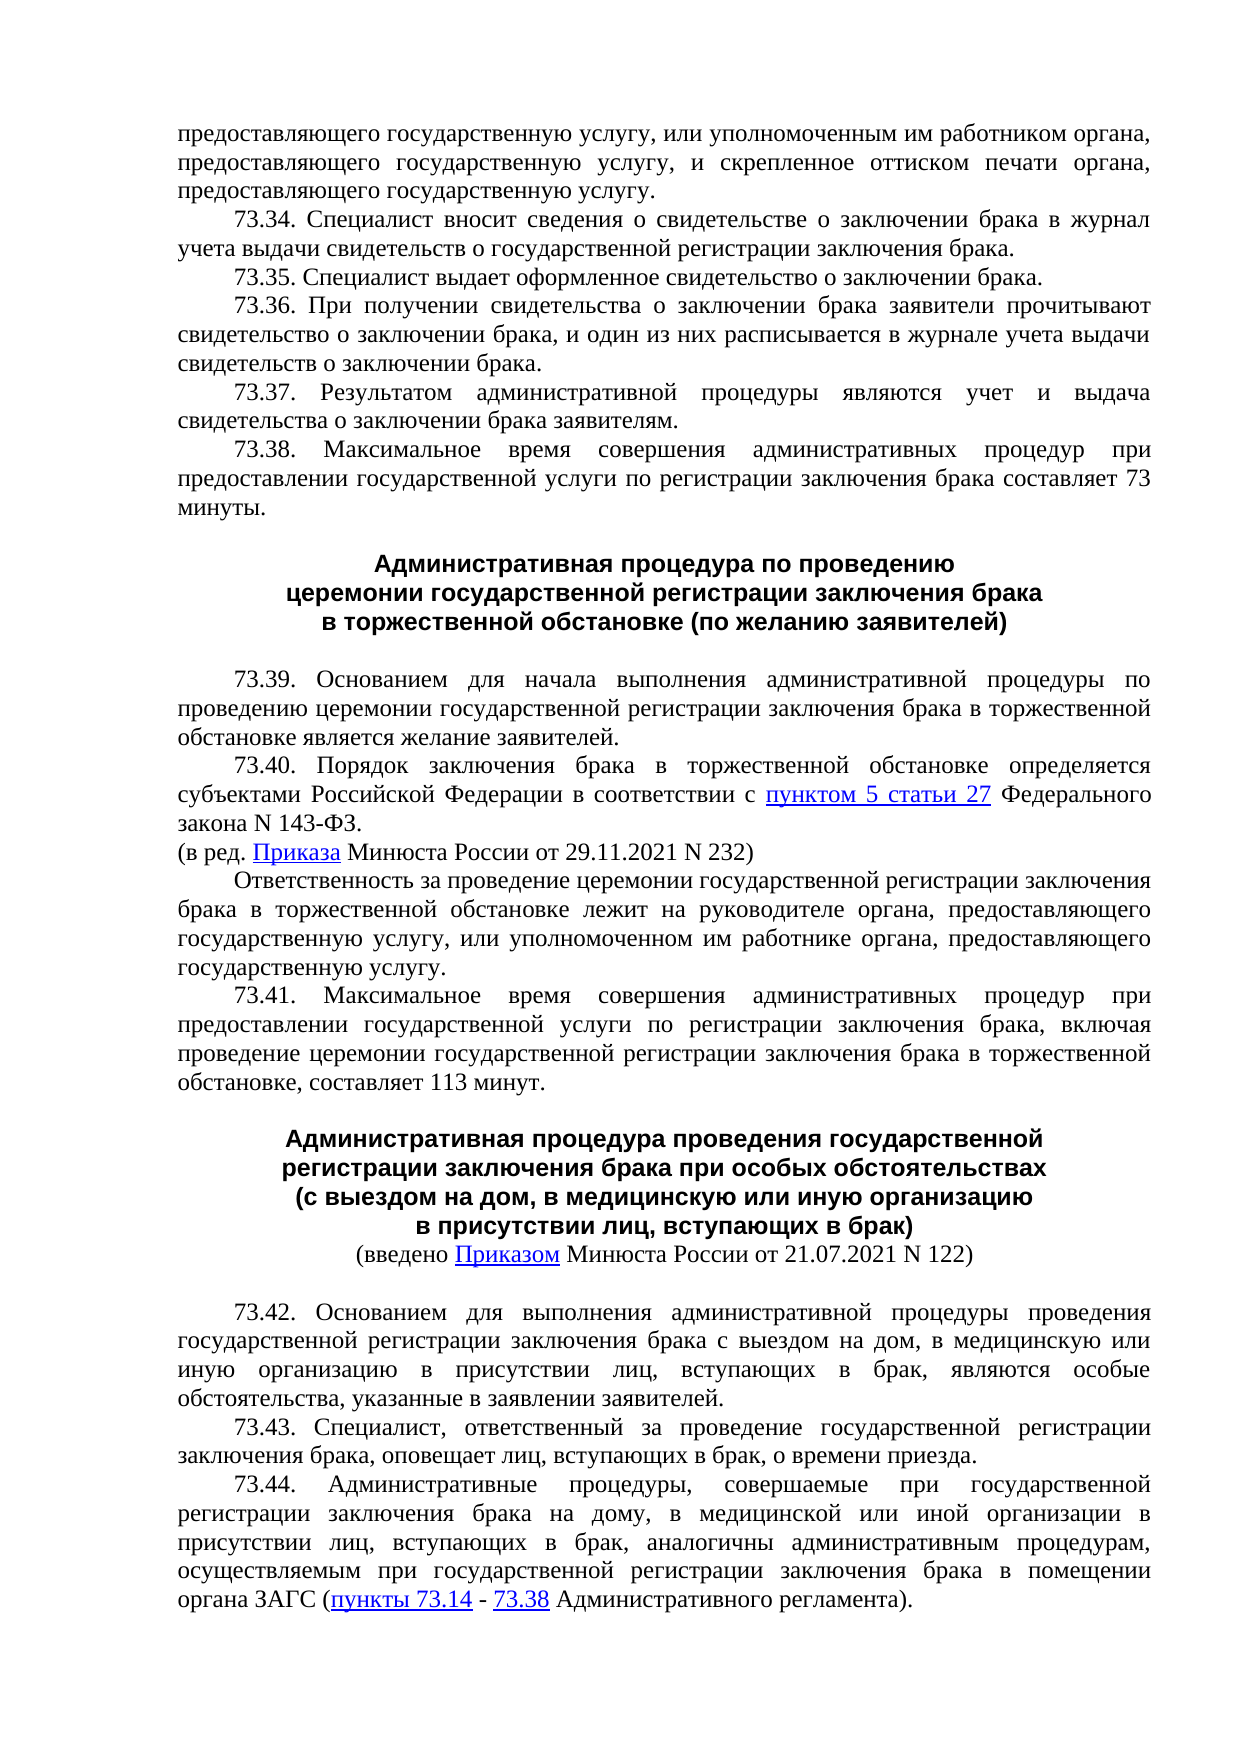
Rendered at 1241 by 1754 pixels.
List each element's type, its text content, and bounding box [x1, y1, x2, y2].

text Административная процедура по проведению [177, 549, 1152, 578]
text (введено Приказом Минюста России от 21.07.2021 N 122) [177, 1239, 1152, 1268]
text (в ред. Приказа Минюста России от 29.11.2021 N 232) [177, 837, 1152, 866]
text в торжественной обстановке (по желанию заявителей) [177, 607, 1152, 636]
text 73.44. Административные процедуры, совершаемые при государственной регистрации заключения брака на дому, в медицинской или иной организации в присутствии лиц, вступающих в брак, аналогичны административным процедурам, осуществляемым при государственной регистрации заключения брака в помещении органа ЗАГС (пункты 73.14 - 73.38 Административного регламента). [177, 1469, 1152, 1613]
text Административная процедура проведения государственной [177, 1124, 1152, 1153]
text 73.39. Основанием для начала выполнения административной процедуры по проведению церемонии государственной регистрации заключения брака в торжественной обстановке является желание заявителей. [177, 664, 1152, 751]
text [177, 118, 1152, 204]
text 73.43. Специалист, ответственный за проведение государственной регистрации заключения брака, оповещает лиц, вступающих в брак, о времени приезда. [177, 1412, 1152, 1469]
text регистрации заключения брака при особых обстоятельствах [177, 1153, 1152, 1182]
text в присутствии лиц, вступающих в брак) [177, 1211, 1152, 1239]
text церемонии государственной регистрации заключения брака [177, 578, 1152, 607]
text 73.37. Результатом административной процедуры являются учет и выдача свидетельства о заключении брака заявителям. [177, 377, 1152, 434]
text 73.40. Порядок заключения брака в торжественной обстановке определяется субъектами Российской Федерации в соответствии с пунктом 5 статьи 27 Федерального закона N 143-ФЗ. [177, 751, 1152, 837]
text 73.35. Специалист выдает оформленное свидетельство о заключении брака. [177, 262, 1152, 291]
text 73.38. Максимальное время совершения административных процедур при предоставлении государственной услуги по регистрации заключения брака составляет 73 минуты. [177, 434, 1152, 521]
text Ответственность за проведение церемонии государственной регистрации заключения брака в торжественной обстановке лежит на руководителе органа, предоставляющего государственную услугу, или уполномоченном им работнике органа, предоставляющего государственную услугу. [177, 866, 1152, 981]
text 73.41. Максимальное время совершения административных процедур при предоставлении государственной услуги по регистрации заключения брака, включая проведение церемонии государственной регистрации заключения брака в торжественной обстановке, составляет 113 минут. [177, 981, 1152, 1096]
text 73.36. При получении свидетельства о заключении брака заявители прочитывают свидетельство о заключении брака, и один из них расписывается в журнале учета выдачи свидетельств о заключении брака. [177, 291, 1152, 377]
text 73.42. Основанием для выполнения административной процедуры проведения государственной регистрации заключения брака с выездом на дом, в медицинскую или иную организацию в присутствии лиц, вступающих в брак, являются особые обстоятельства, указанные в заявлении заявителей. [177, 1297, 1152, 1412]
text (с выездом на дом, в медицинскую или иную организацию [177, 1182, 1152, 1211]
text 73.34. Специалист вносит сведения о свидетельстве о заключении брака в журнал учета выдачи свидетельств о государственной регистрации заключения брака. [177, 204, 1152, 262]
